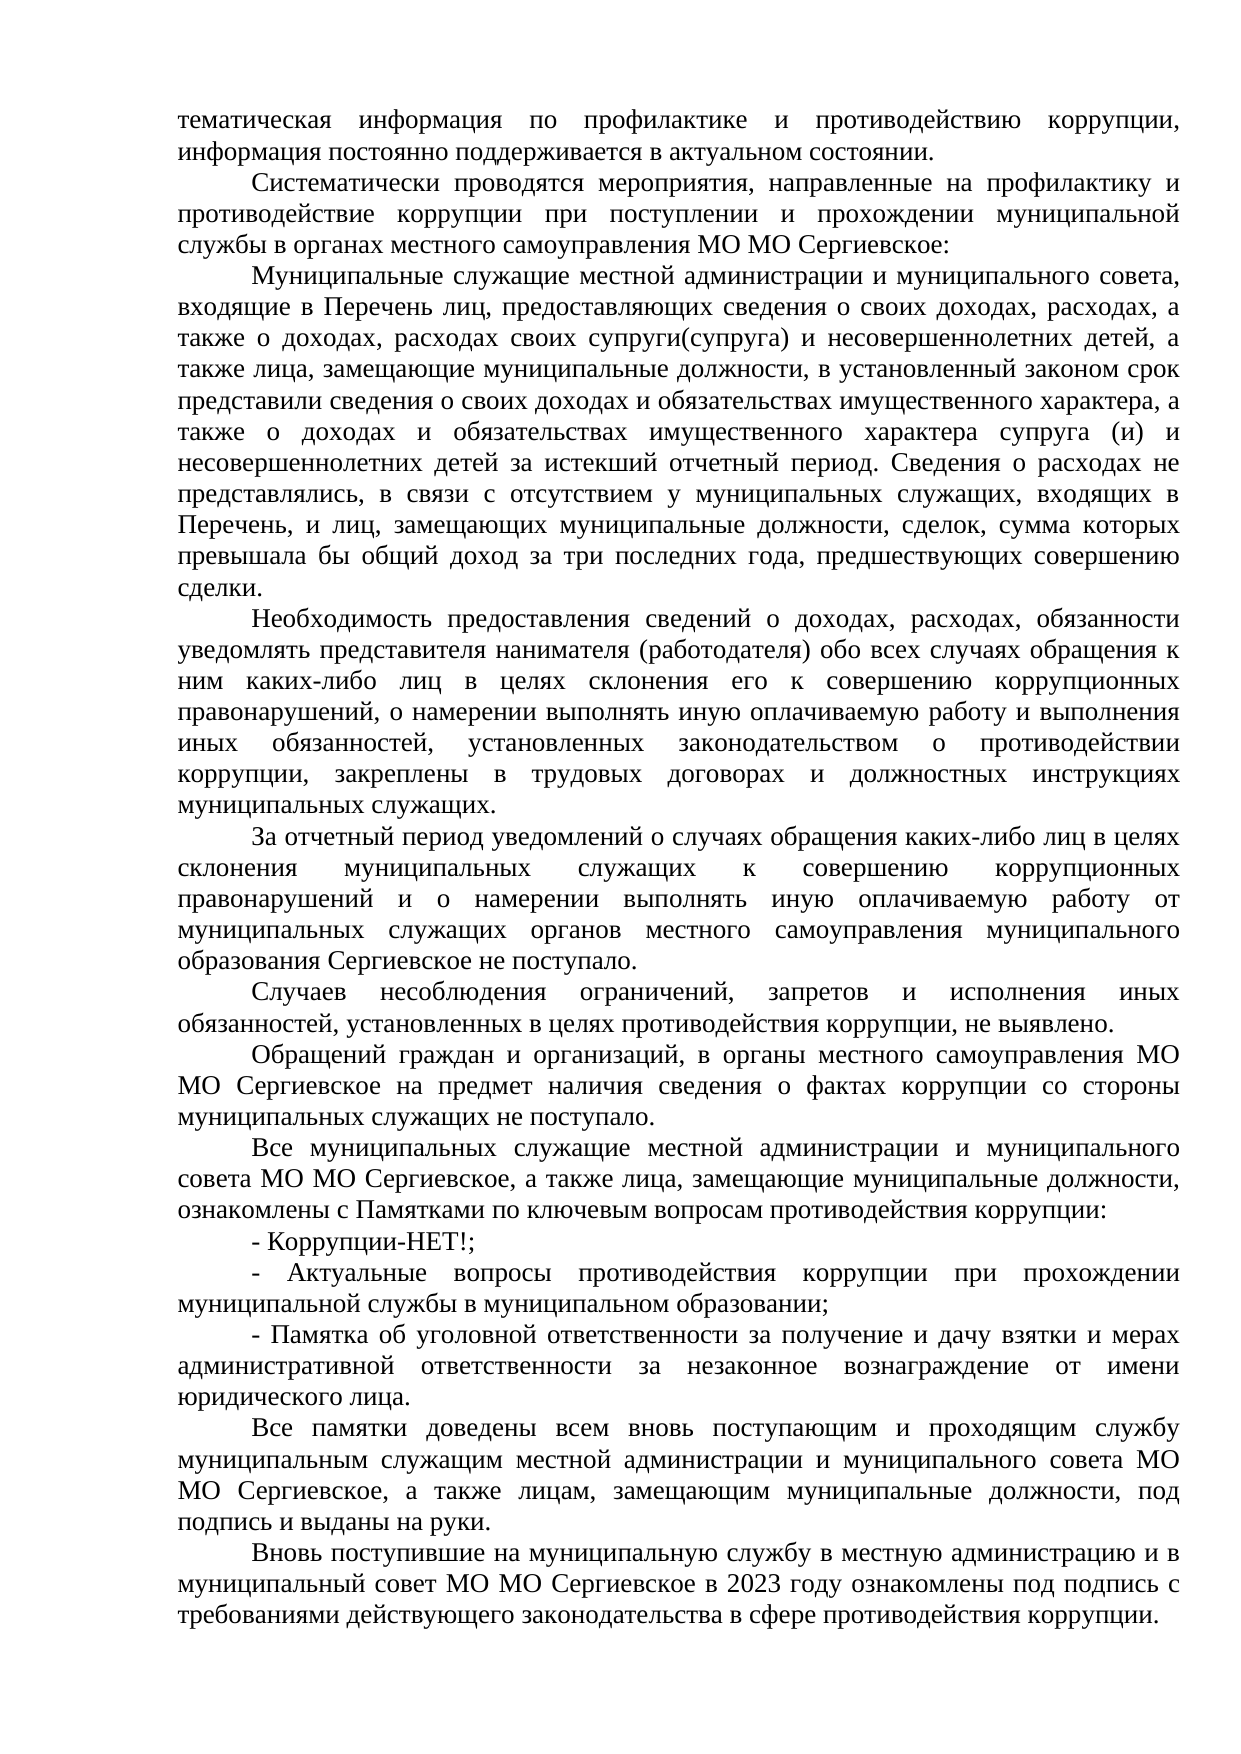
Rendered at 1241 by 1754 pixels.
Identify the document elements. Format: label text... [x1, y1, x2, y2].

text Все памятки доведены всем вновь поступающим и проходящим службу муниципальным служащим местной администрации и муниципального совета МО МО Сергиевское, а также лицам, замещающим муниципальные должности, под подпись и выданы на руки. [177, 1412, 1181, 1536]
text Муниципальные служащие местной администрации и муниципального совета, входящие в Перечень лиц, предоставляющих сведения о своих доходах, расходах, а также о доходах, расходах своих супруги(супруга) и несовершеннолетних детей, а также лица, замещающие муниципальные должности, в установленный законом срок представили сведения о своих доходах и обязательствах имущественного характера, а также о доходах и обязательствах имущественного характера супруга (и) и несовершеннолетних детей за истекший отчетный период. Сведения о расходах не представлялись, в связи с отсутствием у муниципальных служащих, входящих в Перечень, и лиц, замещающих муниципальные должности, сделок, сумма которых превышала бы общий доход за три последних года, предшествующих совершению сделки. [177, 259, 1181, 602]
text Все муниципальных служащие местной администрации и муниципального совета МО МО Сергиевское, а также лица, замещающие муниципальные должности, ознакомлены с Памятками по ключевым вопросам противодействия коррупции: [177, 1131, 1181, 1225]
text За отчетный период уведомлений о случаях обращения каких-либо лиц в целях склонения муниципальных служащих к совершению коррупционных правонарушений и о намерении выполнять иную оплачиваемую работу от муниципальных служащих органов местного самоуправления муниципального образования Сергиевское не поступало. [177, 820, 1181, 976]
text - Коррупции-НЕТ!; [177, 1225, 1181, 1256]
text Необходимость предоставления сведений о доходах, расходах, обязанности уведомлять представителя нанимателя (работодателя) обо всех случаях обращения к ним каких-либо лиц в целях склонения его к совершению коррупционных правонарушений, о намерении выполнять иную оплачиваемую работу и выполнения иных обязанностей, установленных законодательством о противодействии коррупции, закреплены в трудовых договорах и должностных инструкциях муниципальных служащих. [177, 602, 1181, 820]
text Вновь поступившие на муниципальную службу в местную администрацию и в муниципальный совет МО МО Сергиевское в 2023 году ознакомлены под подпись с требованиями действующего законодательства в сфере противодействия коррупции. [177, 1536, 1181, 1629]
text Случаев несоблюдения ограничений, запретов и исполнения иных обязанностей, установленных в целях противодействия коррупции, не выявлено. [177, 976, 1181, 1038]
text Обращений граждан и организаций, в органы местного самоуправления МО МО Сергиевское на предмет наличия сведения о фактах коррупции со стороны муниципальных служащих не поступало. [177, 1038, 1181, 1131]
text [177, 103, 1181, 166]
text - Памятка об уголовной ответственности за получение и дачу взятки и мерах административной ответственности за незаконное вознаграждение от имени юридического лица. [177, 1318, 1181, 1412]
text Систематически проводятся мероприятия, направленные на профилактику и противодействие коррупции при поступлении и прохождении муниципальной службы в органах местного самоуправления МО МО Сергиевское: [177, 166, 1181, 259]
text - Актуальные вопросы противодействия коррупции при прохождении муниципальной службы в муниципальном образовании; [177, 1256, 1181, 1318]
